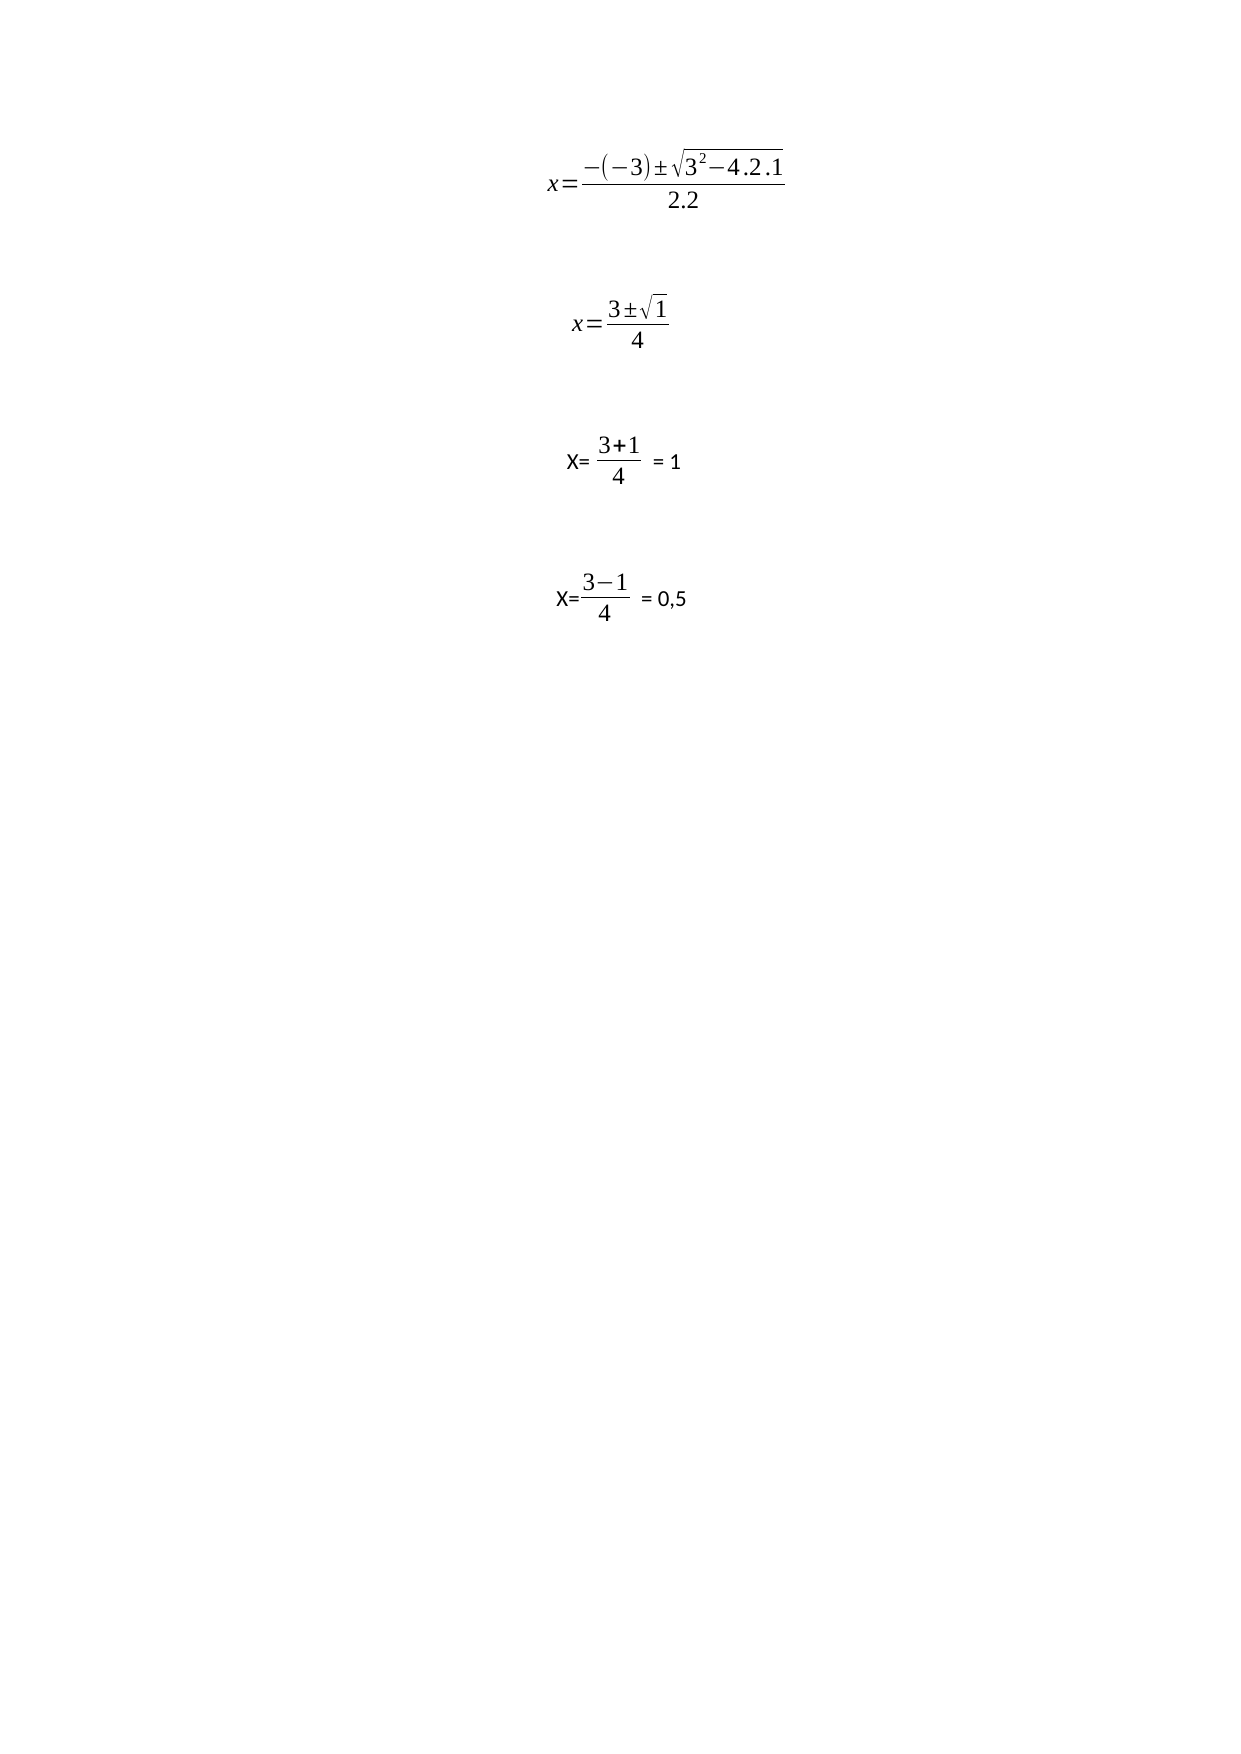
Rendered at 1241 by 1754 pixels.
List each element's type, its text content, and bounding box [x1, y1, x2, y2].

text X= = 1 [177, 431, 1063, 490]
text X= = 0,5 [177, 568, 1063, 627]
